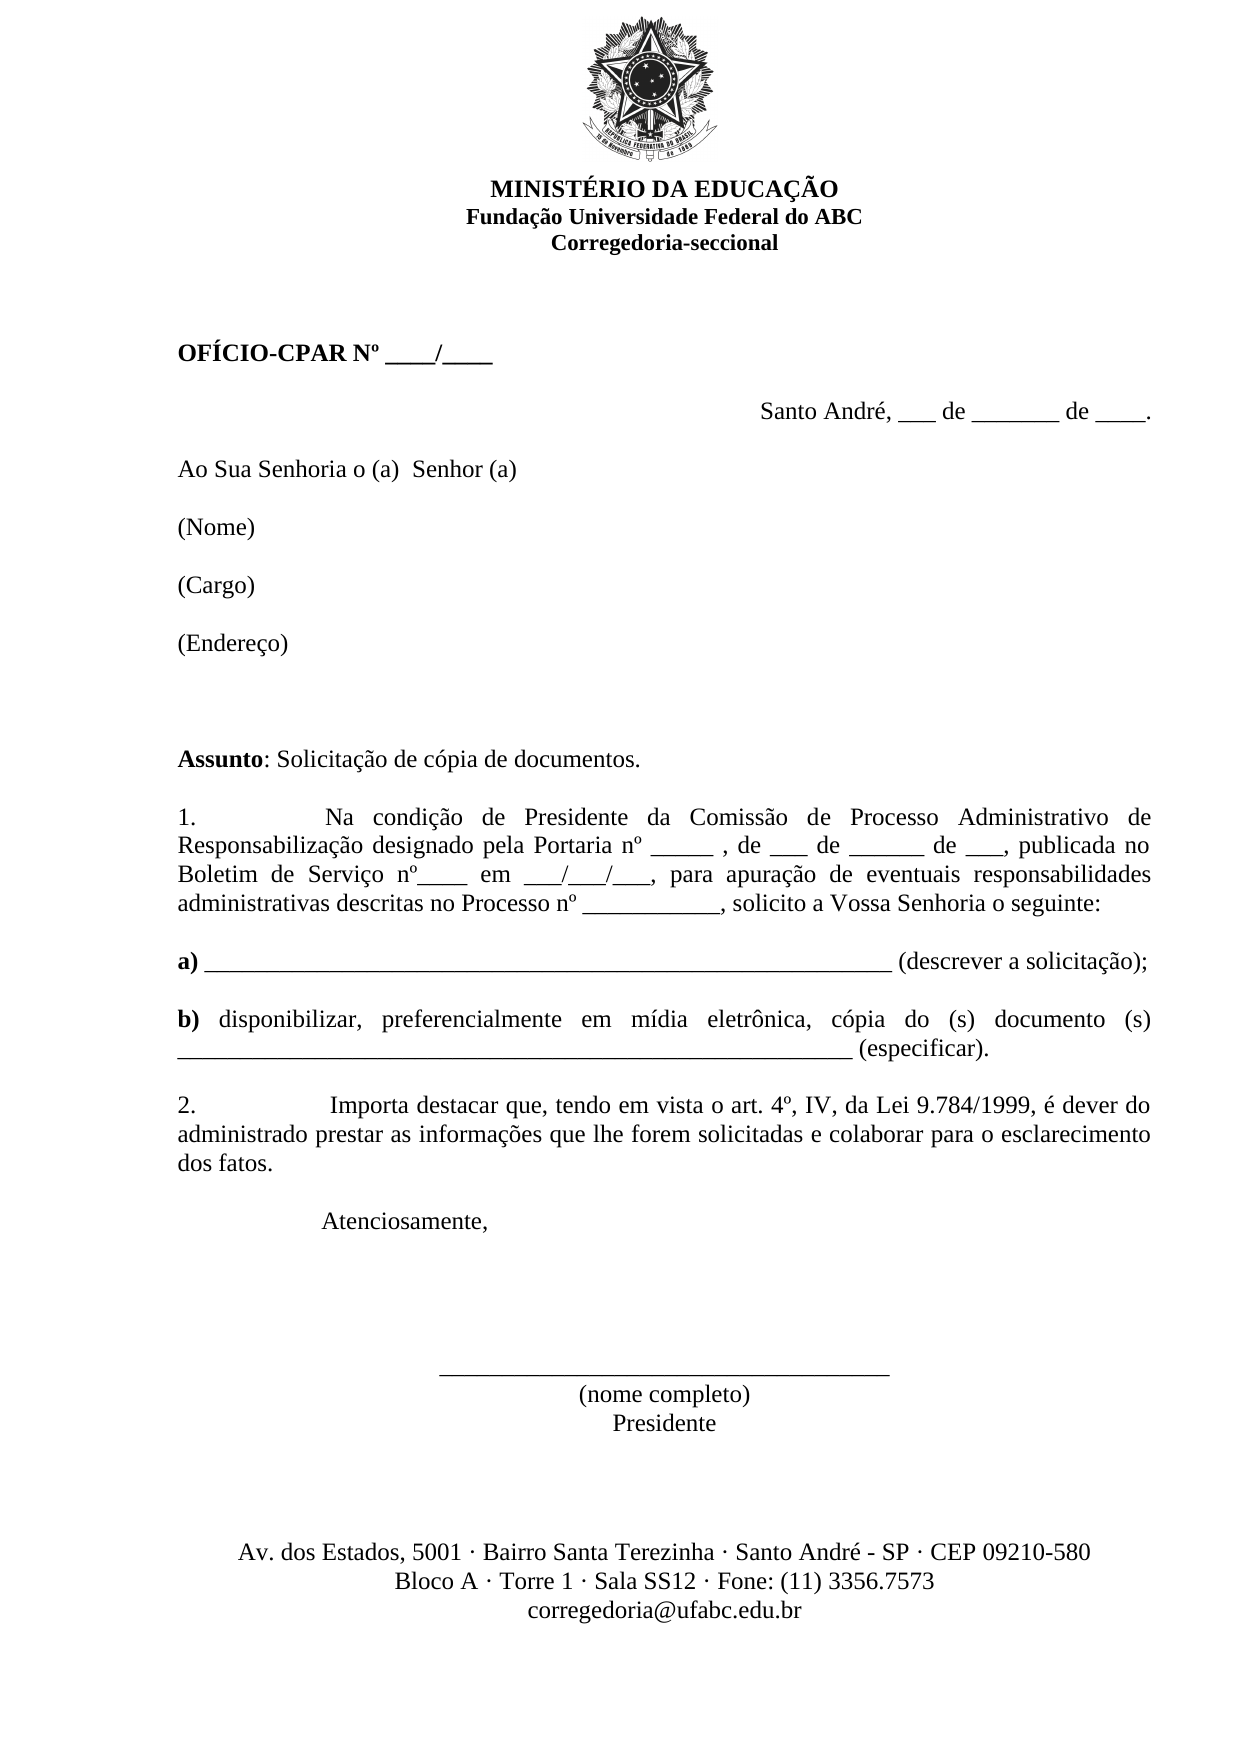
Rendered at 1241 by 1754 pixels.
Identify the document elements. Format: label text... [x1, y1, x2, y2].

text (Nome) [177, 512, 1152, 541]
text 2. Importa destacar que, tendo em vista o art. 4º, IV, da Lei 9.784/1999, é dever do administrado prestar as informações que lhe forem solicitadas e colaborar para o esclarecimento dos fatos. [177, 1091, 1152, 1177]
picture [582, 16, 718, 162]
text ____________________________________ [177, 1351, 1152, 1379]
text (nome completo) [177, 1379, 1152, 1408]
text (Cargo) [177, 570, 1152, 599]
text Atenciosamente, [177, 1206, 1152, 1235]
text b) disponibilizar, preferencialmente em mídia eletrônica, cópia do (s) documento (s) ______________________________________________________ (especificar). [177, 1004, 1152, 1061]
text (Endereço) [177, 628, 1152, 657]
text a) _______________________________________________________ (descrever a solicitação); [177, 946, 1152, 975]
text 1. Na condição de Presidente da Comissão de Processo Administrativo de Responsabilização designado pela Portaria nº _____ , de ___ de ______ de ___, publicada no Boletim de Serviço nº____ em ___/___/___, para apuração de eventuais responsabilidades administrativas descritas no Processo nº ___________, solicito a Vossa Senhoria o seguinte: [177, 802, 1152, 917]
text Assunto: Solicitação de cópia de documentos. [177, 744, 1152, 773]
text Ao Sua Senhoria o (a) Senhor (a) [177, 454, 1152, 483]
text OFÍCIO-CPAR Nº ____/____ [177, 338, 1152, 367]
text Santo André, ___ de _______ de ____. [177, 396, 1152, 425]
text Presidente [177, 1408, 1152, 1437]
